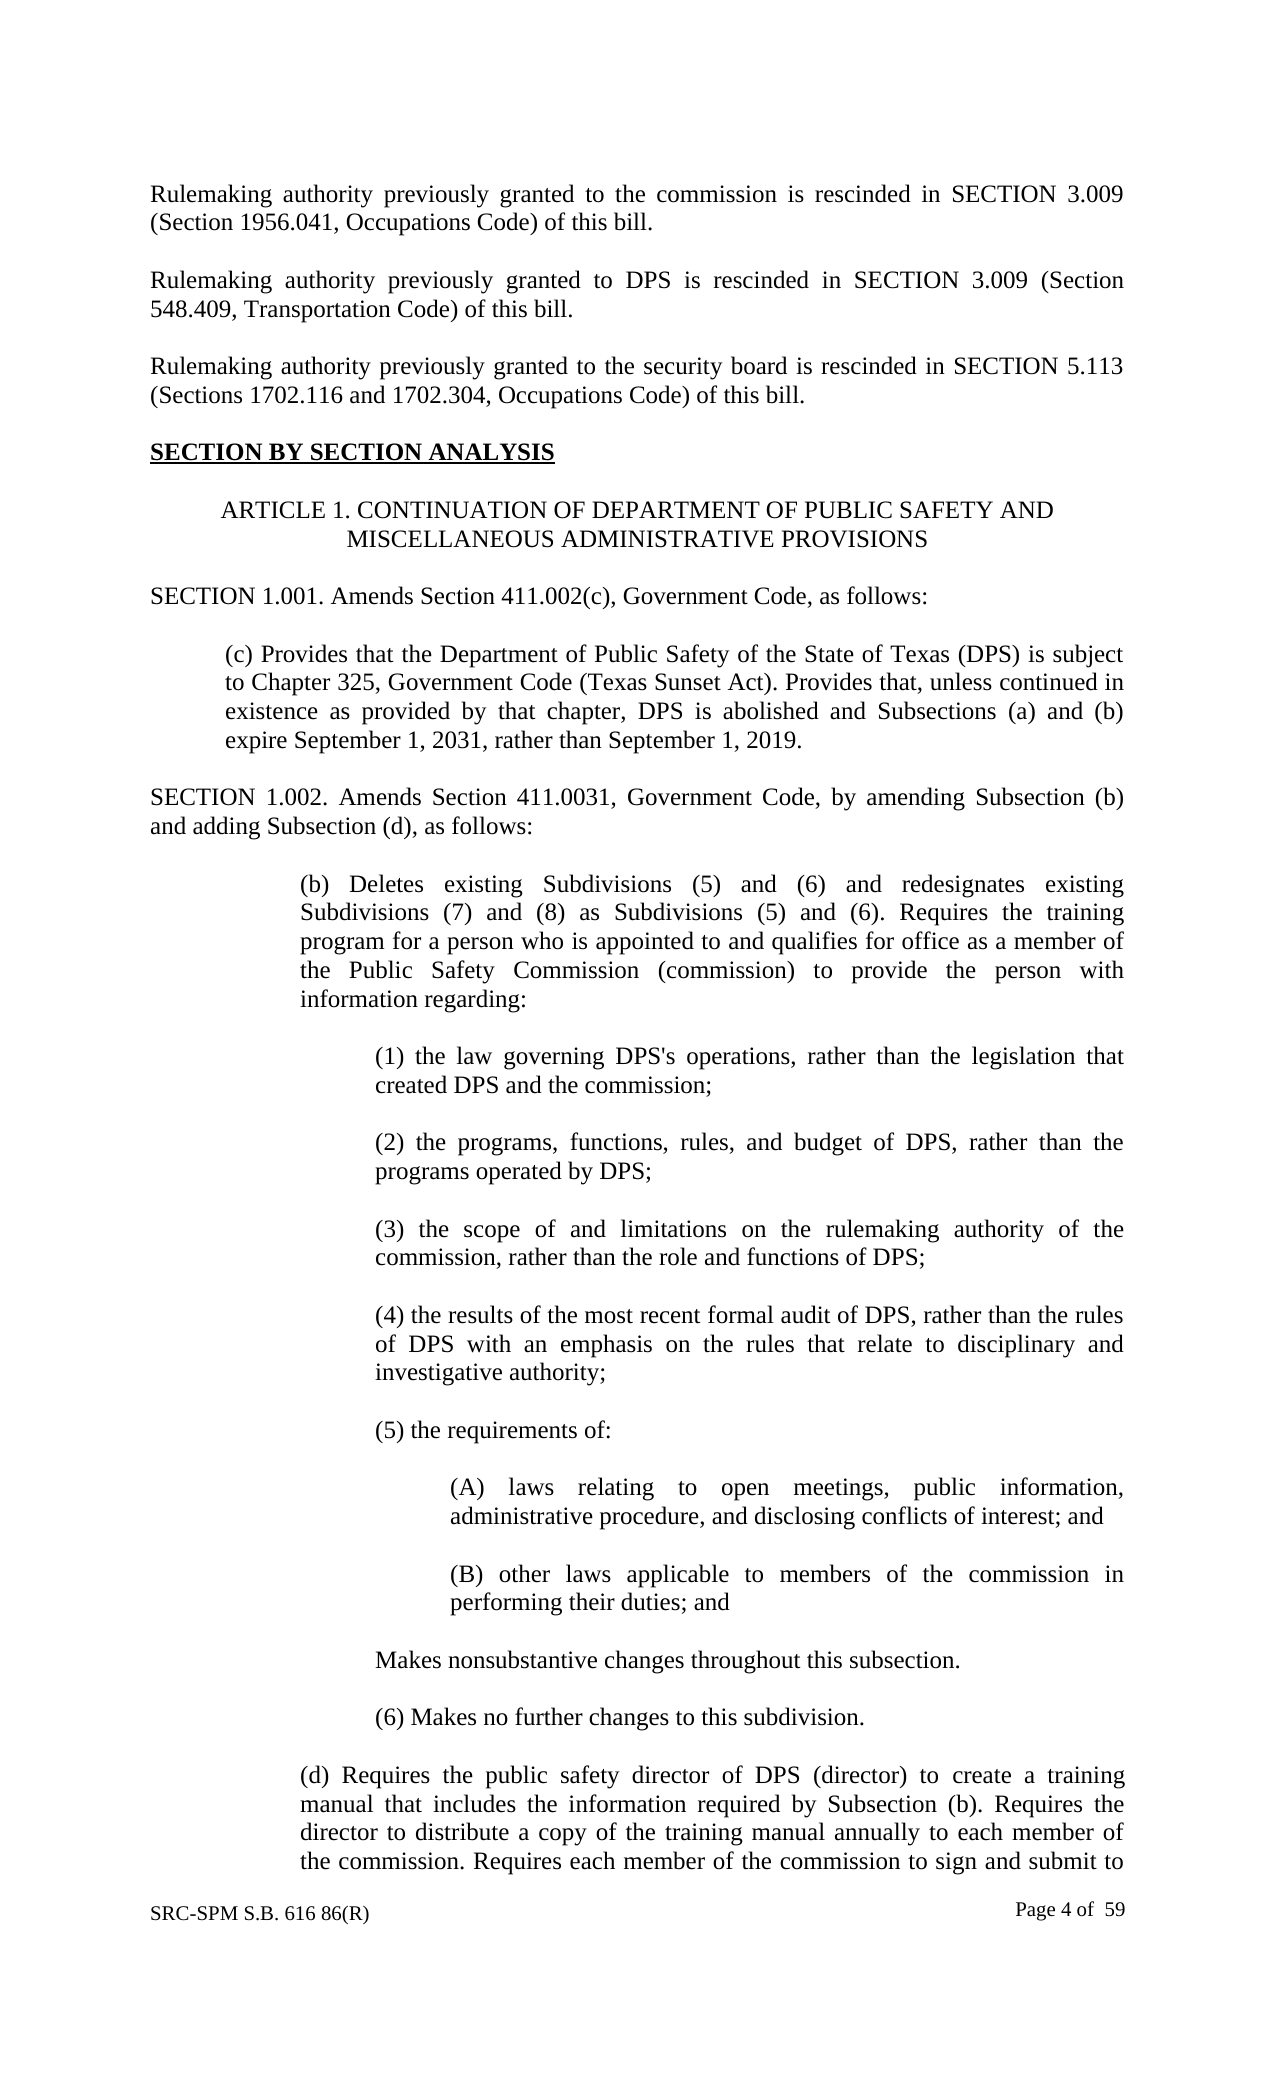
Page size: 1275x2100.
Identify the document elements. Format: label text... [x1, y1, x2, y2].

text Makes nonsubstantive changes throughout this subsection. [375, 1645, 1125, 1674]
text (c) Provides that the Department of Public Safety of the State of Texas (DPS) is subject to Chapter 325, Government Code (Texas Sunset Act). Provides that, unless continued in existence as provided by that chapter, DPS is abolished and Subsections (a) and (b) expire September 1, 2031, rather than September 1, 2019. [225, 639, 1125, 754]
text (1) the law governing DPS's operations, rather than the legislation that created DPS and the commission; [375, 1041, 1125, 1099]
text (b) Deletes existing Subdivisions (5) and (6) and redesignates existing Subdivisions (7) and (8) as Subdivisions (5) and (6). Requires the training program for a person who is appointed to and qualifies for office as a member of the Public Safety Commission (commission) to provide the person with information regarding: [300, 869, 1125, 1012]
text Rulemaking authority previously granted to DPS is rescinded in SECTION 3.009 (Section 548.409, Transportation Code) of this bill. [150, 265, 1125, 322]
text (2) the programs, functions, rules, and budget of DPS, rather than the programs operated by DPS; [375, 1127, 1125, 1185]
text (B) other laws applicable to members of the commission in performing their duties; and [450, 1559, 1125, 1616]
text SECTION 1.002. Amends Section 411.0031, Government Code, by amending Subsection (b) and adding Subsection (d), as follows: [150, 782, 1125, 840]
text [300, 1760, 1125, 1875]
text (4) the results of the most recent formal audit of DPS, rather than the rules of DPS with an emphasis on the rules that relate to disciplinary and investigative authority; [375, 1300, 1125, 1386]
text (A) laws relating to open meetings, public information, administrative procedure, and disclosing conflicts of interest; and [450, 1472, 1125, 1530]
text (6) Makes no further changes to this subdivision. [375, 1702, 1125, 1731]
text (5) the requirements of: [375, 1415, 1125, 1444]
text SECTION 1.001. Amends Section 411.002(c), Government Code, as follows: [150, 581, 1125, 610]
text ARTICLE 1. CONTINUATION OF DEPARTMENT OF PUBLIC SAFETY AND MISCELLANEOUS ADMINISTRATIVE PROVISIONS [150, 495, 1125, 552]
text (3) the scope of and limitations on the rulemaking authority of the commission, rather than the role and functions of DPS; [375, 1214, 1125, 1271]
text Rulemaking authority previously granted to the commission is rescinded in SECTION 3.009 (Section 1956.041, Occupations Code) of this bill. [150, 179, 1125, 236]
text Rulemaking authority previously granted to the security board is rescinded in SECTION 5.113 (Sections 1702.116 and 1702.304, Occupations Code) of this bill. [150, 351, 1125, 409]
